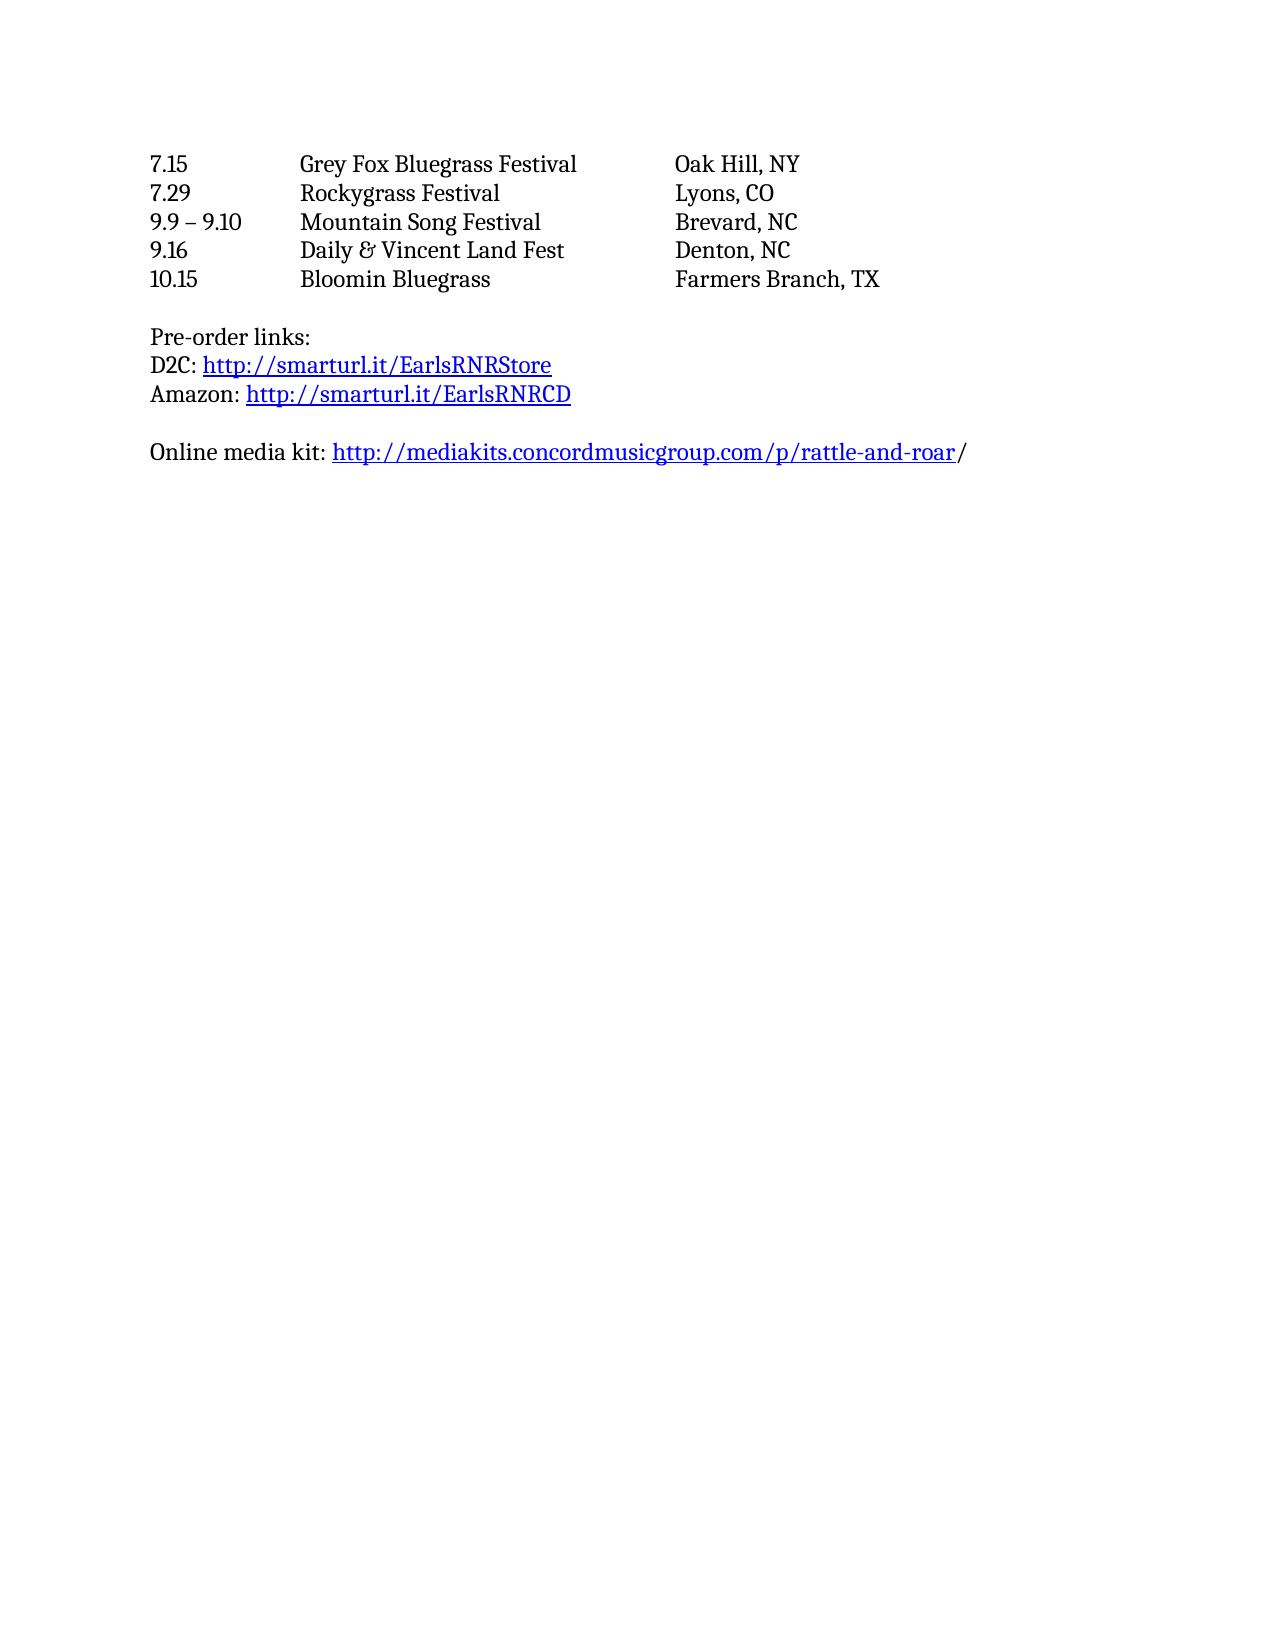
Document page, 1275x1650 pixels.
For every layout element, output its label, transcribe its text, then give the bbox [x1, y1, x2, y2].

text 10.15 Bloomin Bluegrass Farmers Branch, TX [150, 265, 1125, 294]
text 9.9 – 9.10 Mountain Song Festival Brevard, NC [150, 207, 1125, 236]
text Online media kit: http://mediakits.concordmusicgroup.com/p/rattle-and-roar/ [150, 437, 1125, 466]
text 9.16 Daily & Vincent Land Fest Denton, NC [150, 236, 1125, 265]
text 7.15 Grey Fox Bluegrass Festival Oak Hill, NY [150, 150, 1125, 179]
text Amazon: http://smarturl.it/EarlsRNRCD [150, 380, 1125, 409]
text 7.29 Rockygrass Festival Lyons, CO [150, 179, 1125, 207]
text Pre-order links: [150, 322, 1125, 351]
text D2C: http://smarturl.it/EarlsRNRStore [150, 351, 1125, 380]
